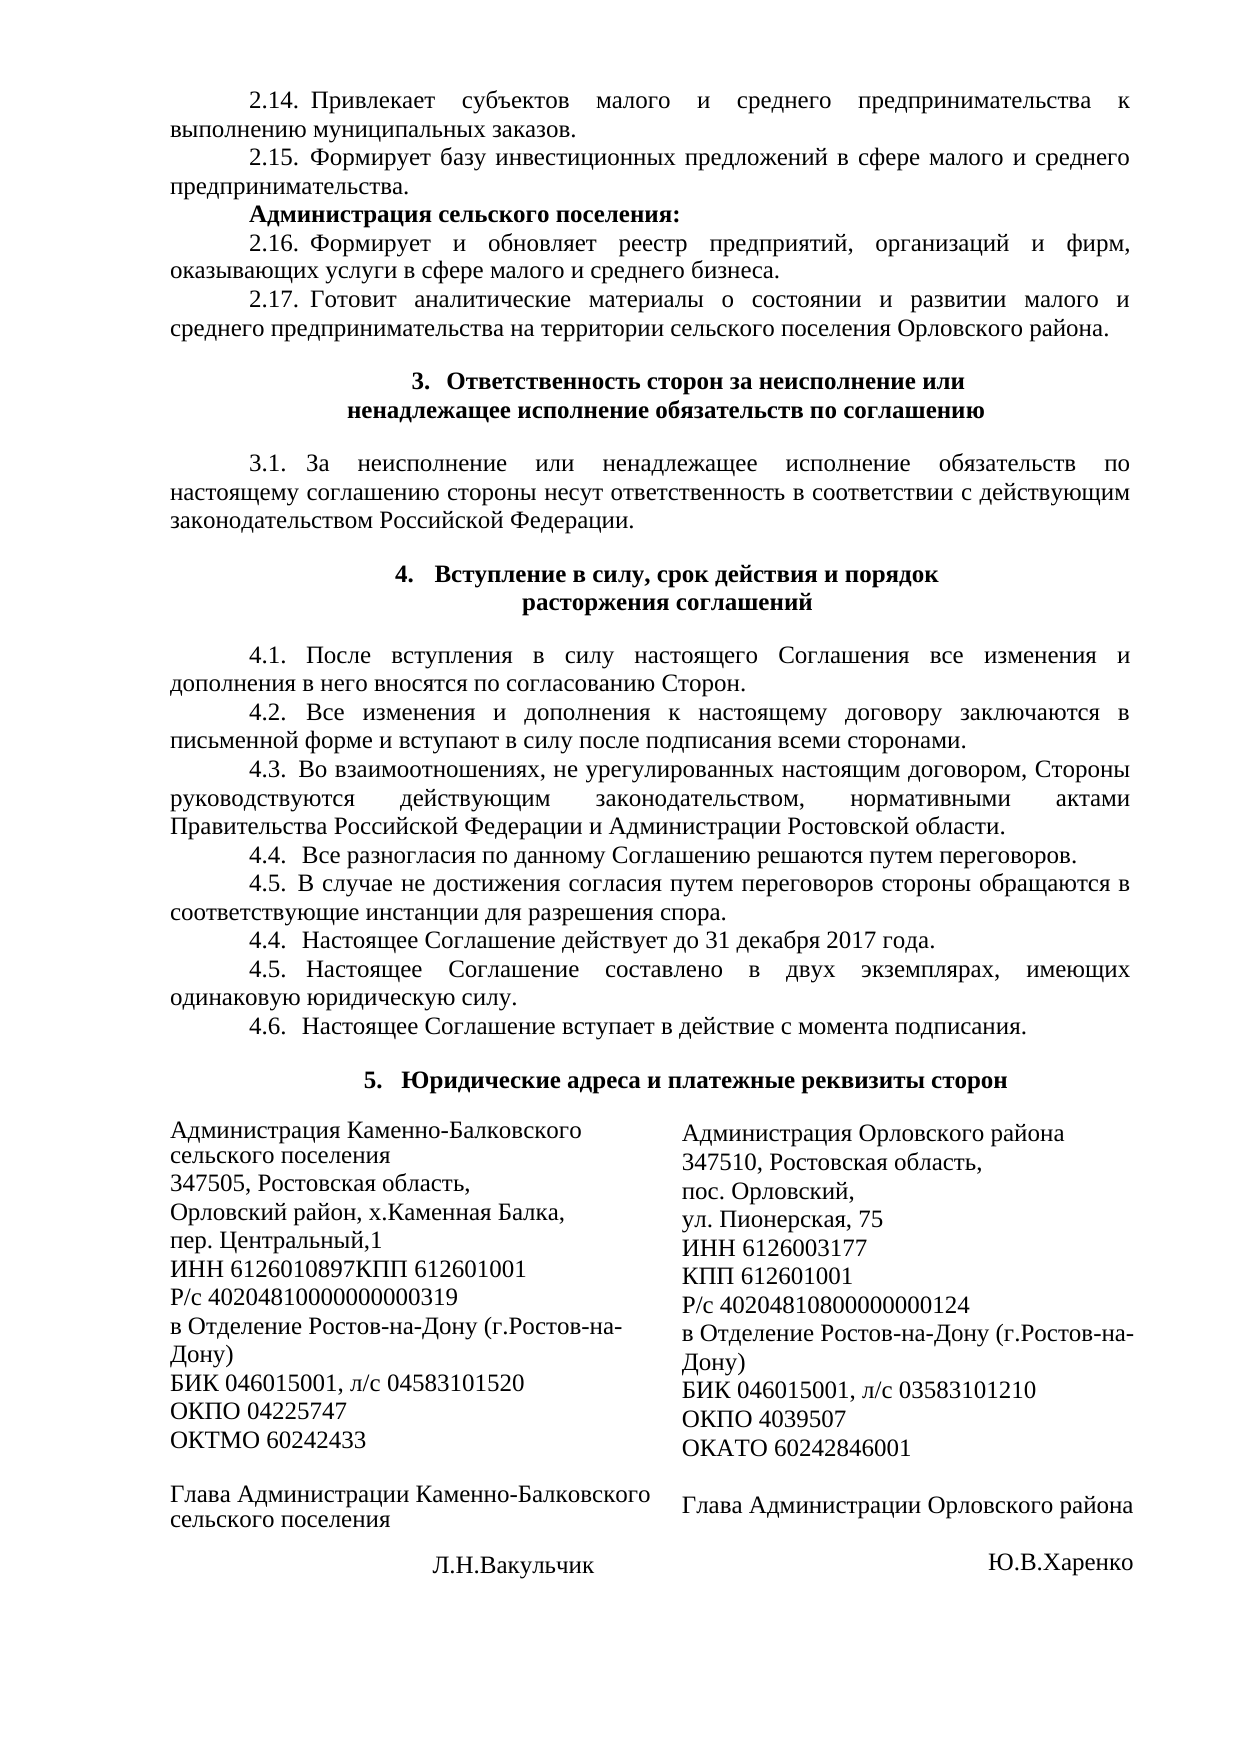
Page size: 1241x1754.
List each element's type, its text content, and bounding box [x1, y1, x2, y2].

list Ответственность сторон за неисполнение или ненадлежащее исполнение обязательств по соглашению [347, 367, 1131, 424]
list Формирует и обновляет реестр предприятий, организаций и фирм, оказывающих услуги в сфере малого и среднего бизнеса. [170, 228, 1131, 284]
list В случае не достижения согласия путем переговоров стороны обращаются в соответствующие инстанции для разрешения спора. [170, 869, 1131, 926]
text БИК 046015001, л/с 04583101520 [170, 1368, 650, 1397]
text КПП 612601001 [682, 1262, 1187, 1290]
list Все разногласия по данному Соглашению решаются путем переговоров. [170, 840, 1131, 869]
list Все изменения и дополнения к настоящему договору заключаются в письменной форме и вступают в силу после подписания всеми сторонами. [170, 697, 1131, 754]
list После вступления в силу настоящего Соглашения все изменения и дополнения в него вносятся по согласованию Сторон. [170, 640, 1131, 697]
text 347510, Ростовская область, [682, 1147, 1188, 1176]
text ОКПО 04225747 [170, 1397, 650, 1425]
text БИК 046015001, л/с 03583101210 [682, 1376, 1187, 1404]
list Формирует базу инвестиционных предложений в сфере малого и среднего предпринимательства. [170, 143, 1131, 200]
list Юридические адреса и платежные реквизиты сторон [363, 1068, 1131, 1093]
text ИНН 6126010897КПП 612601001 [170, 1254, 650, 1283]
text ИНН 6126003177 [682, 1233, 1187, 1262]
text Администрация Каменно-Балковского сельского поселения [170, 1118, 650, 1168]
text Р/с 40204810000000000319 [170, 1283, 650, 1311]
text ОКПО 4039507 [682, 1404, 1187, 1433]
text 347505, Ростовская область, [170, 1168, 650, 1197]
text в Отделение Ростов-на-Дону (г.Ростов-на-Дону) [170, 1311, 650, 1368]
list Настоящее Соглашение вступает в действие с момента подписания. [170, 1011, 1131, 1040]
list Настоящее Соглашение составлено в двух экземплярах, имеющих одинаковую юридическую силу. [170, 954, 1131, 1011]
list Во взаимоотношениях, не урегулированных настоящим договором, Стороны руководствуются действующим законодательством, нормативными актами Правительства Российской Федерации и Администрации Ростовской области. [170, 754, 1131, 840]
list За неисполнение или ненадлежащее исполнение обязательств по настоящему соглашению стороны несут ответственность в соответствии с действующим законодательством Российской Федерации. [170, 449, 1131, 534]
list Привлекает субъектов малого и среднего предпринимательства к выполнению муниципальных заказов. [170, 86, 1131, 143]
text Орловский район, х.Каменная Балка, [170, 1197, 650, 1226]
text ул. Пионерская, 75 [682, 1205, 1187, 1233]
text ОКТМО 60242433 [170, 1425, 650, 1454]
text Глава Администрации Каменно-Балковского сельского поселения [170, 1482, 650, 1532]
text ОКАТО 60242846001 [682, 1433, 1187, 1462]
text Глава Администрации Орловского района [682, 1490, 1187, 1519]
text в Отделение Ростов-на-Дону (г.Ростов-на-Дону) [682, 1319, 1187, 1376]
text Л.Н.Вакульчик [170, 1553, 650, 1578]
text пос. Орловский, [682, 1176, 1188, 1205]
text Администрация Орловского района [682, 1118, 1188, 1147]
list Вступление в силу, срок действия и порядок расторжения соглашений [395, 560, 939, 616]
text Ю.В.Харенко [682, 1547, 1187, 1576]
text Р/с 40204810800000000124 [682, 1290, 1187, 1319]
list Настоящее Соглашение действует до 31 декабря 2017 года. [170, 926, 1131, 954]
text Администрация сельского поселения: [170, 200, 1131, 228]
list Готовит аналитические материалы о состоянии и развитии малого и среднего предпринимательства на территории сельского поселения Орловского района. [170, 284, 1131, 342]
text пер. Центральный,1 [170, 1226, 650, 1254]
